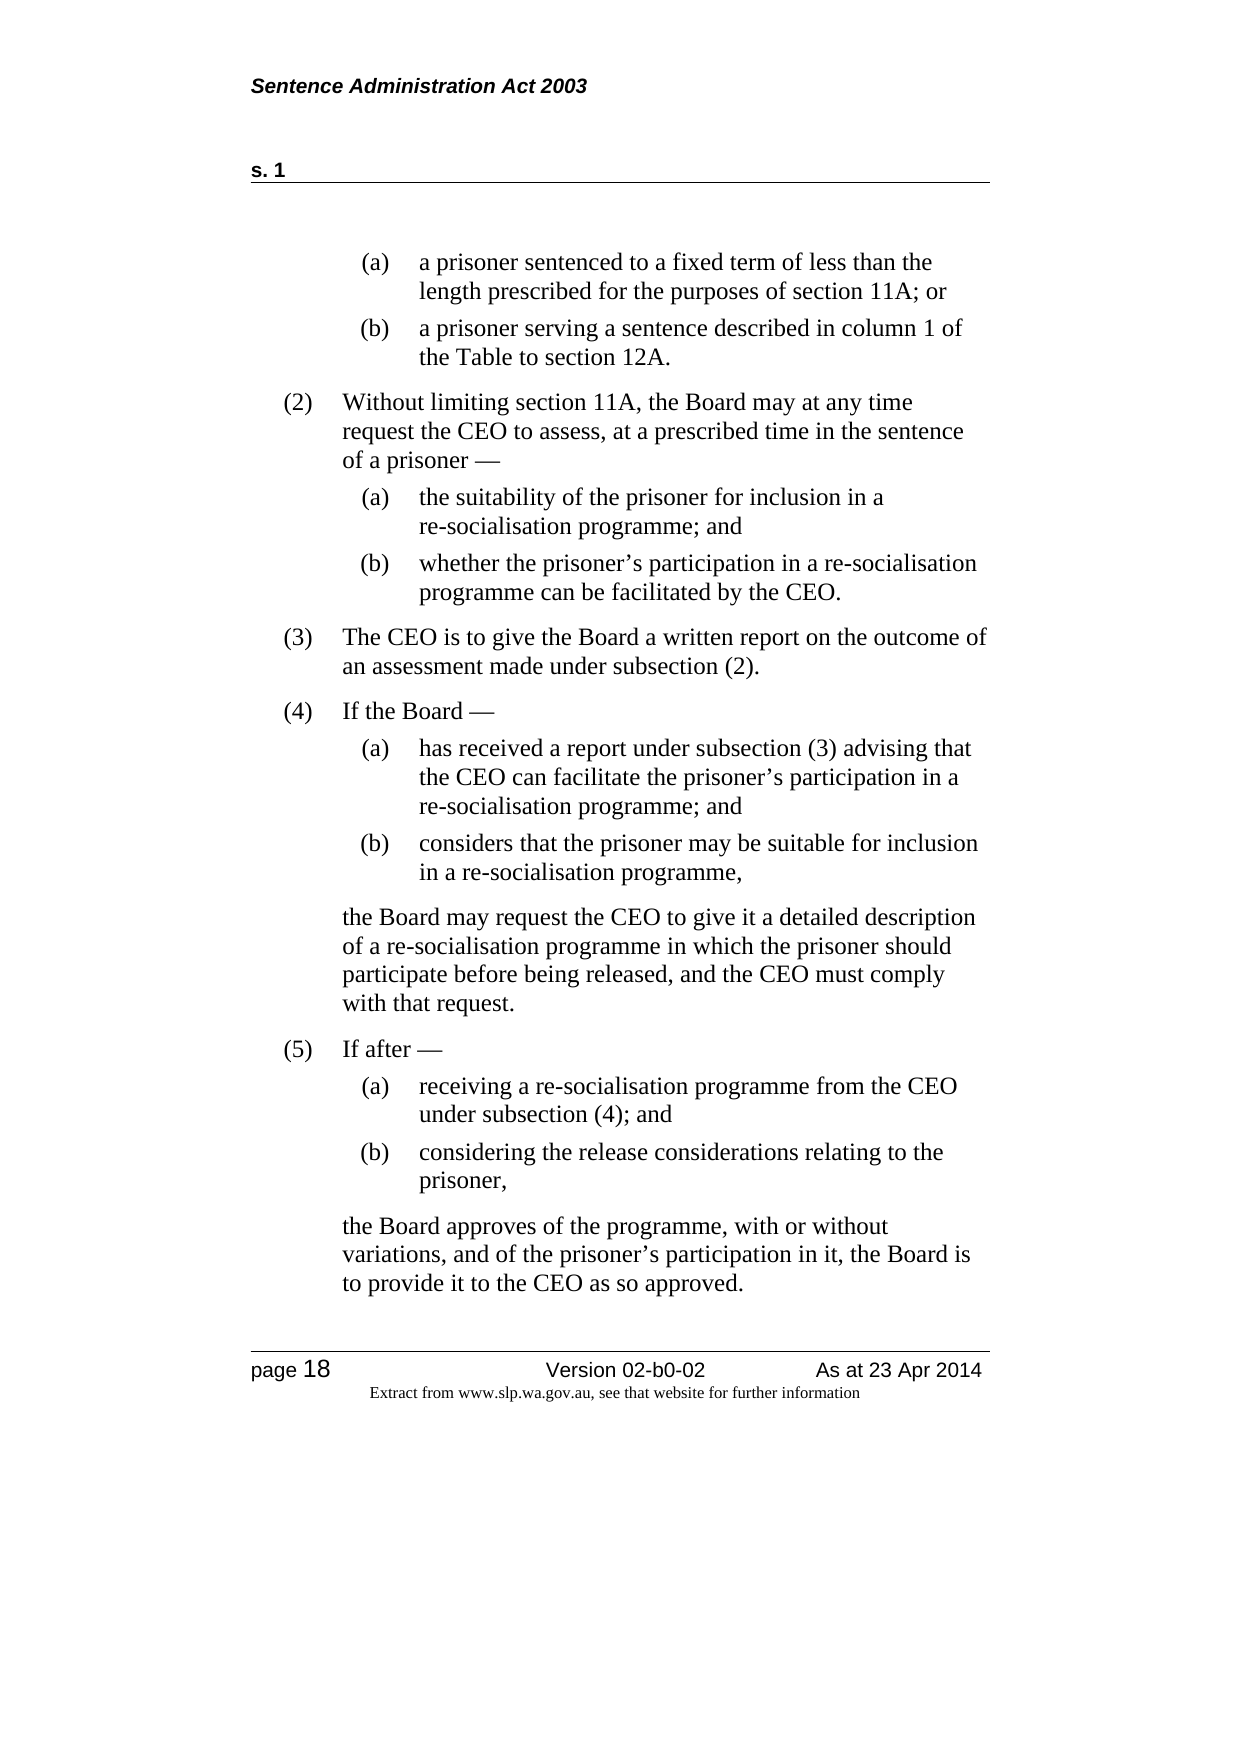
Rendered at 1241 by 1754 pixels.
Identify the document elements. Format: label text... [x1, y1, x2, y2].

text (a) receiving a re-socialisation programme from the CEO under subsection (4); and [251, 1071, 990, 1128]
text (2) Without limiting section 11A, the Board may at any time request the CEO to assess, at a prescribed time in the sentence of a prisoner — [251, 387, 990, 474]
text (b) a prisoner serving a sentence described in column 1 of the Table to section 12A. [251, 313, 990, 371]
text (b) whether the prisoner’s participation in a re-socialisation programme can be facilitated by the CEO. [251, 548, 990, 605]
text (3) The CEO is to give the Board a written report on the outcome of an assessment made under subsection (2). [251, 622, 990, 679]
text (4) If the Board — [251, 696, 990, 725]
text (b) considering the release considerations relating to the prisoner, [251, 1137, 990, 1194]
text (b) considers that the prisoner may be suitable for inclusion in a re-socialisation programme, [251, 828, 990, 885]
text (a) the suitability of the prisoner for inclusion in a re-socialisation programme; and [251, 482, 990, 539]
text (a) has received a report under subsection (3) advising that the CEO can facilitate the prisoner’s participation in a re-socialisation programme; and [251, 733, 990, 819]
text (5) If after — [251, 1034, 990, 1062]
text the Board may request the CEO to give it a detailed description of a re-socialisation programme in which the prisoner should participate before being released, and the CEO must comply with that request. [251, 902, 990, 1017]
text (a) a prisoner sentenced to a fixed term of less than the length prescribed for the purposes of section 11A; or [251, 247, 990, 305]
text the Board approves of the programme, with or without variations, and of the prisoner’s participation in it, the Board is to provide it to the CEO as so approved. [251, 1211, 990, 1297]
